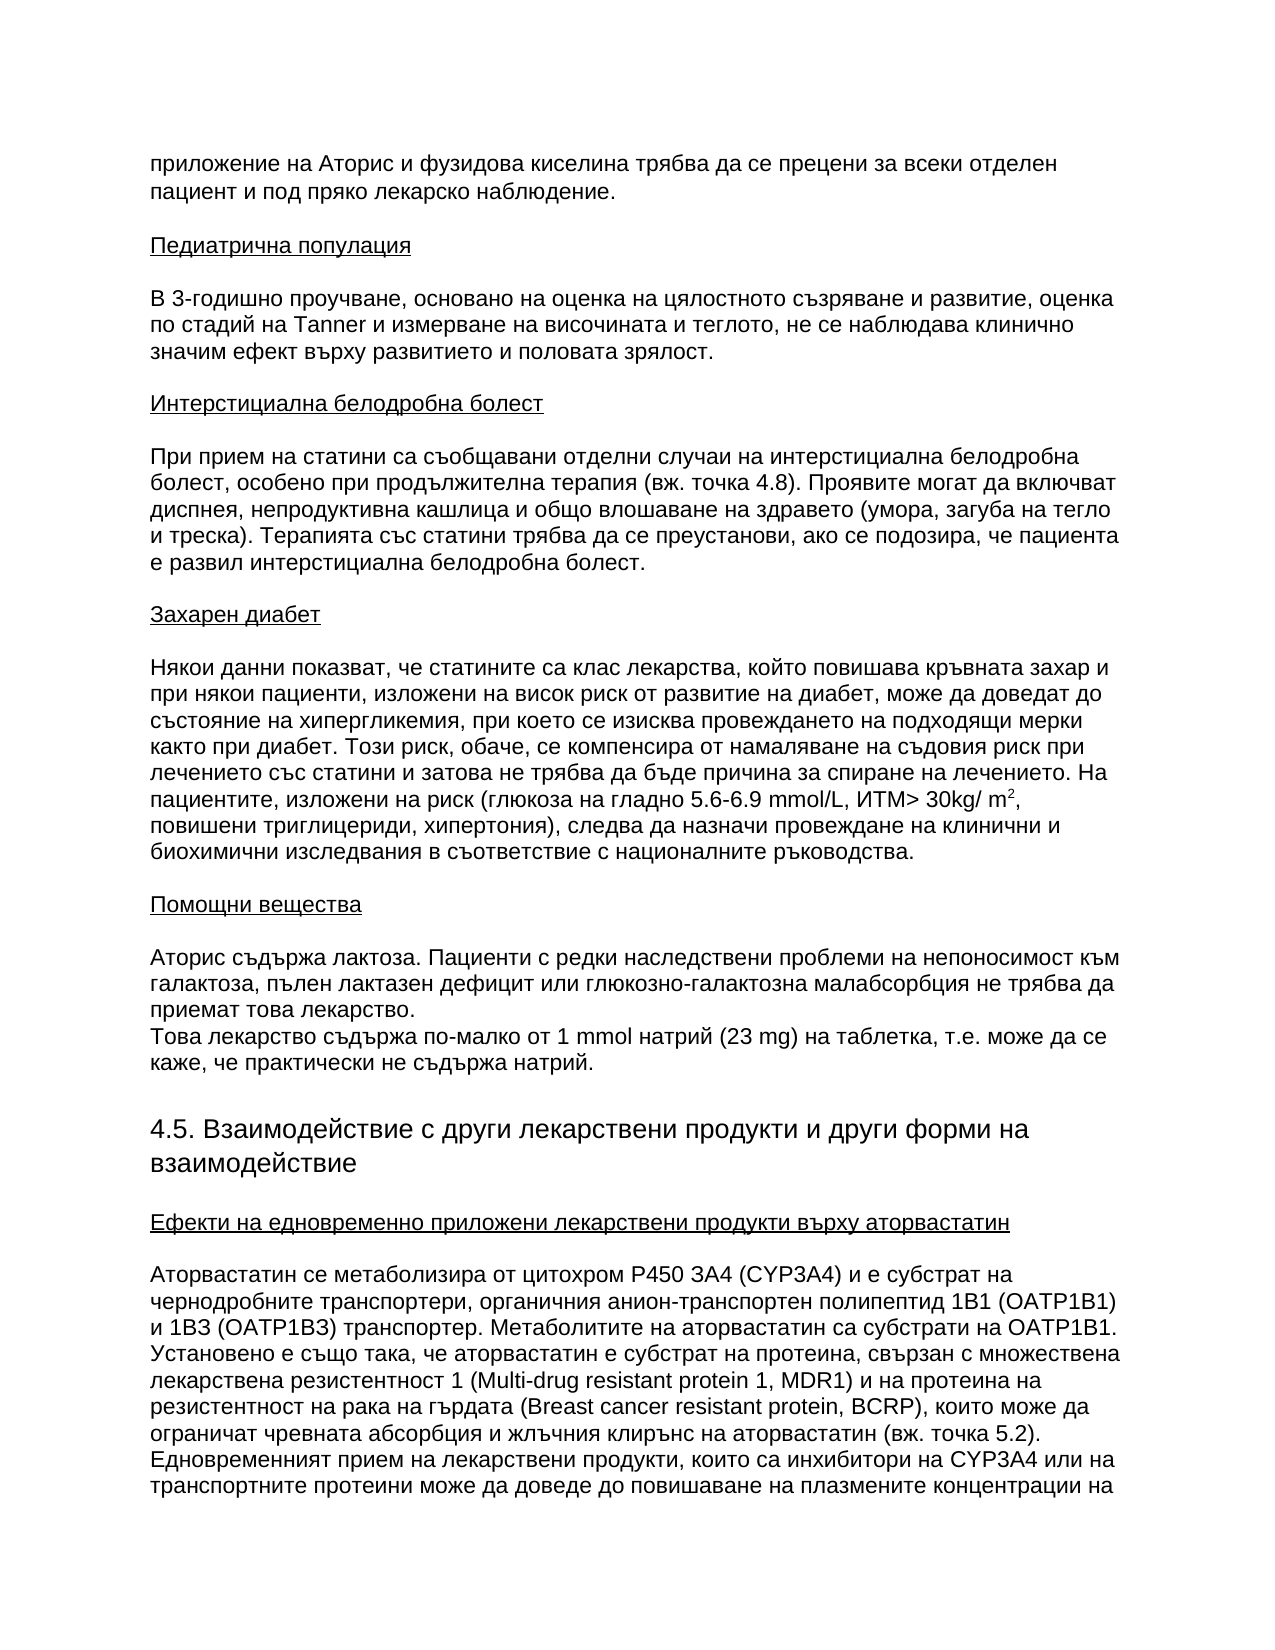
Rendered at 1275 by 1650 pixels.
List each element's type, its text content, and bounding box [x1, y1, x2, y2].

text При прием на статини са съобщавани отделни случаи на интерстициална белодробна болест, особено при продължителна терапия (вж. точка 4.8). Проявите могат да включват диспнея, непродуктивна кашлица и общо влошаване на здравето (умора, загуба на тегло и треска). Терапията със статини трябва да се преустанови, ако се подозира, че пациента е развил интерстициална белодробна болест. [150, 443, 1125, 575]
text Това лекарство съдържа по-малко от 1 mmol натрий (23 mg) на таблетка, т.е. може да се каже, че практически не съдържа натрий. [150, 1023, 1125, 1076]
text В 3-годишно проучване, основано на оценка на цялостното съзряване и развитие, оценка по стадий на Tanner и измерване на височината и теглото, не се наблюдава клинично значим ефект върху развитието и половата зрялост. [150, 285, 1125, 364]
text Някои данни показват, че статините са клас лекарства, който повишава кръвната захар и при някои пациенти, изложени на висок риск от развитие на диабет, може да доведат до състояние на хипергликемия, при което се изисква провеждането на подходящи мерки както при диабет. Този риск, обаче, се компенсира от намаляване на съдовия риск при лечението със статини и затова не трябва да бъде причина за спиране на лечението. На пациентите, изложени на риск (глюкоза на гладно 5.6-6.9 mmol/L, ИТМ> 30kg/ m2, повишени триглицериди, хипертония), следва да назначи провеждане на клинични и биохимични изследвания в съответствие с националните ръководства. [150, 654, 1125, 865]
text Педиатрична популация [150, 232, 1125, 258]
text Ефекти на едновременно приложени лекарствени продукти върху аторвастатин [150, 1209, 1125, 1235]
text Захарен диабет [150, 601, 1125, 627]
text Помощни вещества [150, 891, 1125, 917]
subtitle 4.5. Взаимодействие с други лекарствени продукти и други форми на взаимодействие [150, 1113, 1125, 1178]
text Интерстициална белодробна болест [150, 390, 1125, 417]
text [150, 1261, 1125, 1498]
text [150, 150, 1125, 204]
text Аторис съдържа лактоза. Пациенти с редки наследствени проблеми на непоносимост към галактоза, пълен лактазен дефицит или глюкозно-галактозна малабсорбция не трябва да приемат това лекарство. [150, 944, 1125, 1023]
